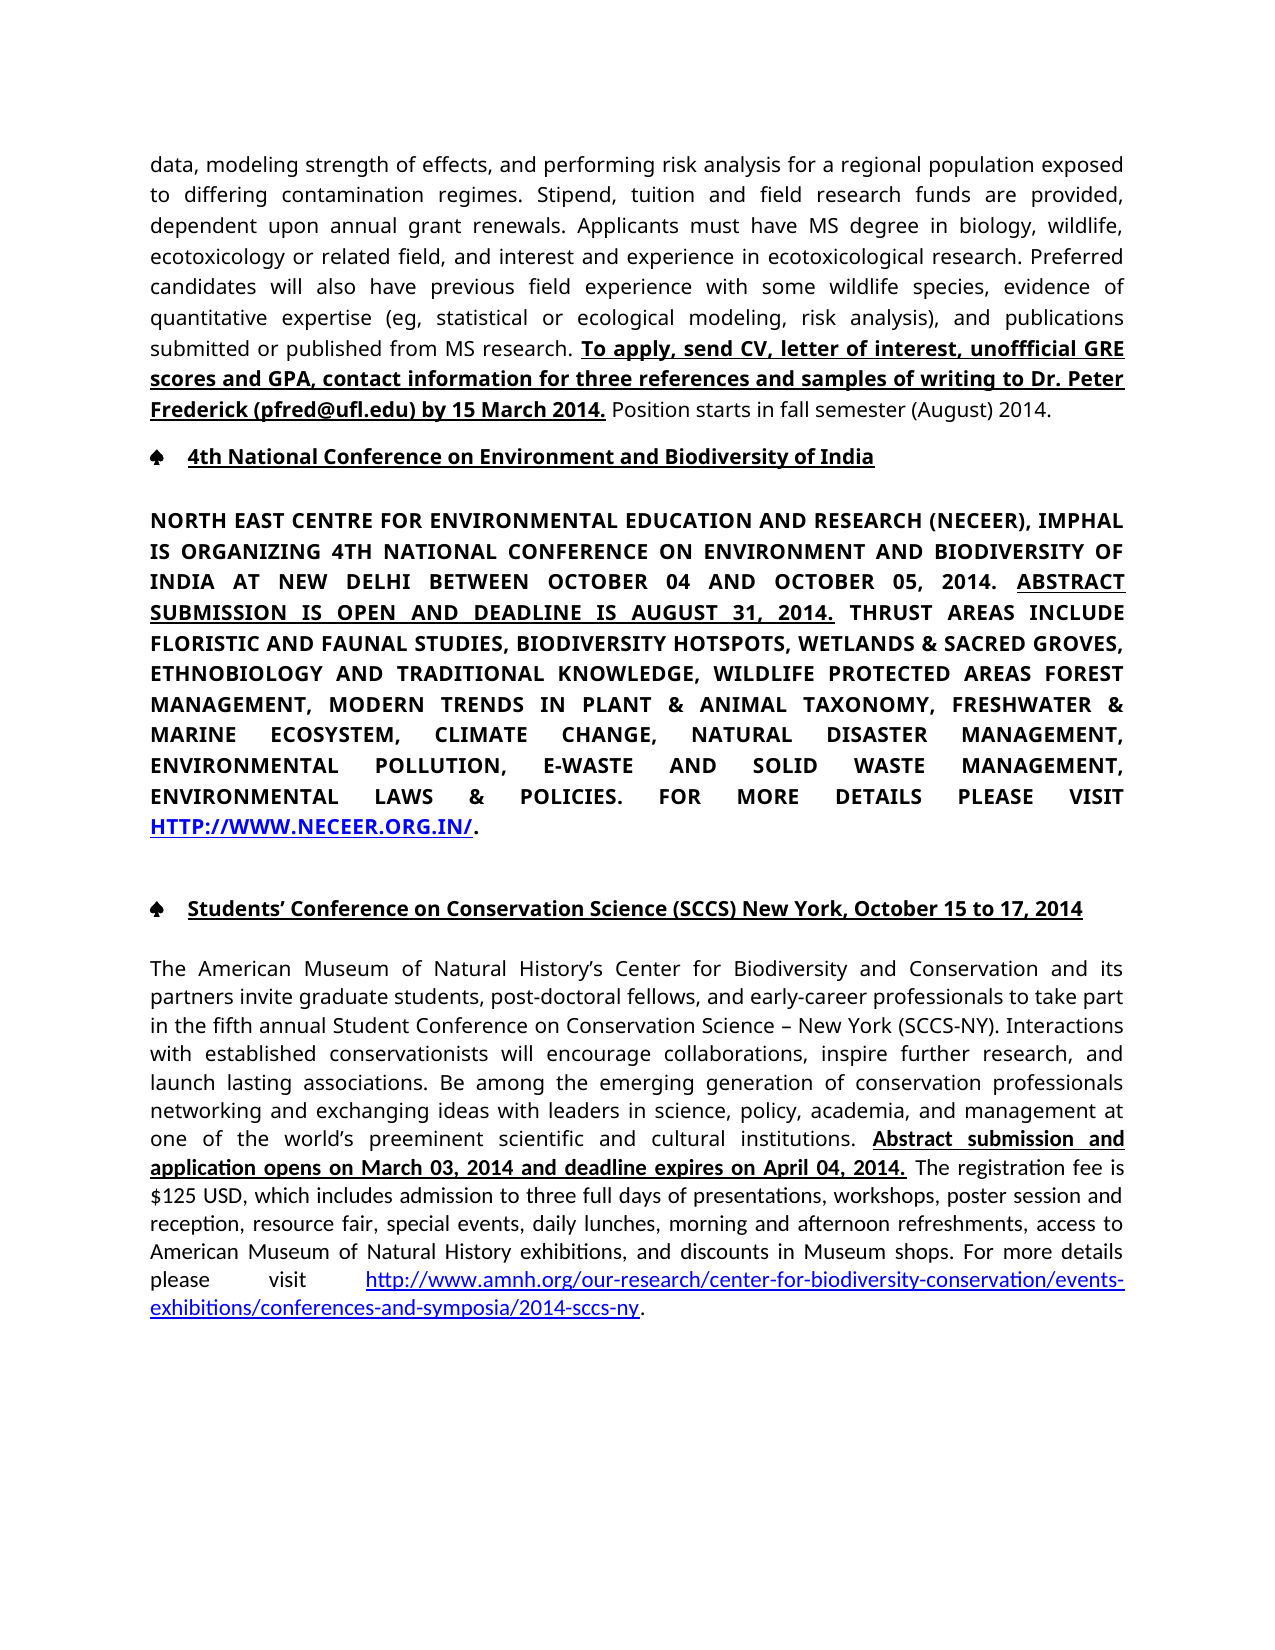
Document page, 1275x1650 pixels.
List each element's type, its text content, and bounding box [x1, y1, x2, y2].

list Students’ Conference on Conservation Science (SCCS) New York, October 15 to 17, 2014 [150, 894, 1125, 923]
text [150, 150, 1125, 388]
text The American Museum of Natural History’s Center for Biodiversity and Conservation and its partners invite graduate students, post-doctoral fellows, and early-career professionals to take part in the fifth annual Student Conference on Conservation Science – New York (SCCS-NY). Interactions with established conservationists will encourage collaborations, inspire further research, and launch lasting associations. Be among the emerging generation of conservation professionals networking and exchanging ideas with leaders in science, policy, academia, and management at one of the world’s preeminent scientific and cultural institutions. Abstract submission and application opens on March 03, 2014 and deadline expires on April 04, 2014. The registration fee is $125 USD, which includes admission to three full days of presentations, workshops, poster session and reception, resource fair, special events, daily lunches, morning and afternoon refreshments, access to American Museum of Natural History exhibitions, and discounts in Museum shops. For more details please visit http://www.amnh.org/our-research/center-for-biodiversity-conservation/events-exhibitions/conferences-and-symposia/2014-sccs-ny. [150, 954, 1125, 1321]
list 4th National Conference on Environment and Biodiversity of India [150, 442, 1125, 471]
subtitle North East Centre for Environmental Education and Research (NECEER), Imphal is organizing 4th National Conference on Environment and Biodiversity of India at New Delhi between October 04 and October 05, 2014. Abstract submission is open and deadline is August 31, 2014. Thrust areas include Floristic and faunal studies, Biodiversity Hotspots, Wetlands & Sacred Groves, Ethnobiology and Traditional Knowledge, Wildlife Protected Areas Forest management, Modern trends in Plant & Animal taxonomy, Freshwater & marine ecosystem, Climate Change, Natural Disaster Management, Environmental Pollution, E-waste and Solid waste management, Environmental laws & policies. For more details please visit http://www.neceer.org.in/. [150, 506, 1125, 841]
